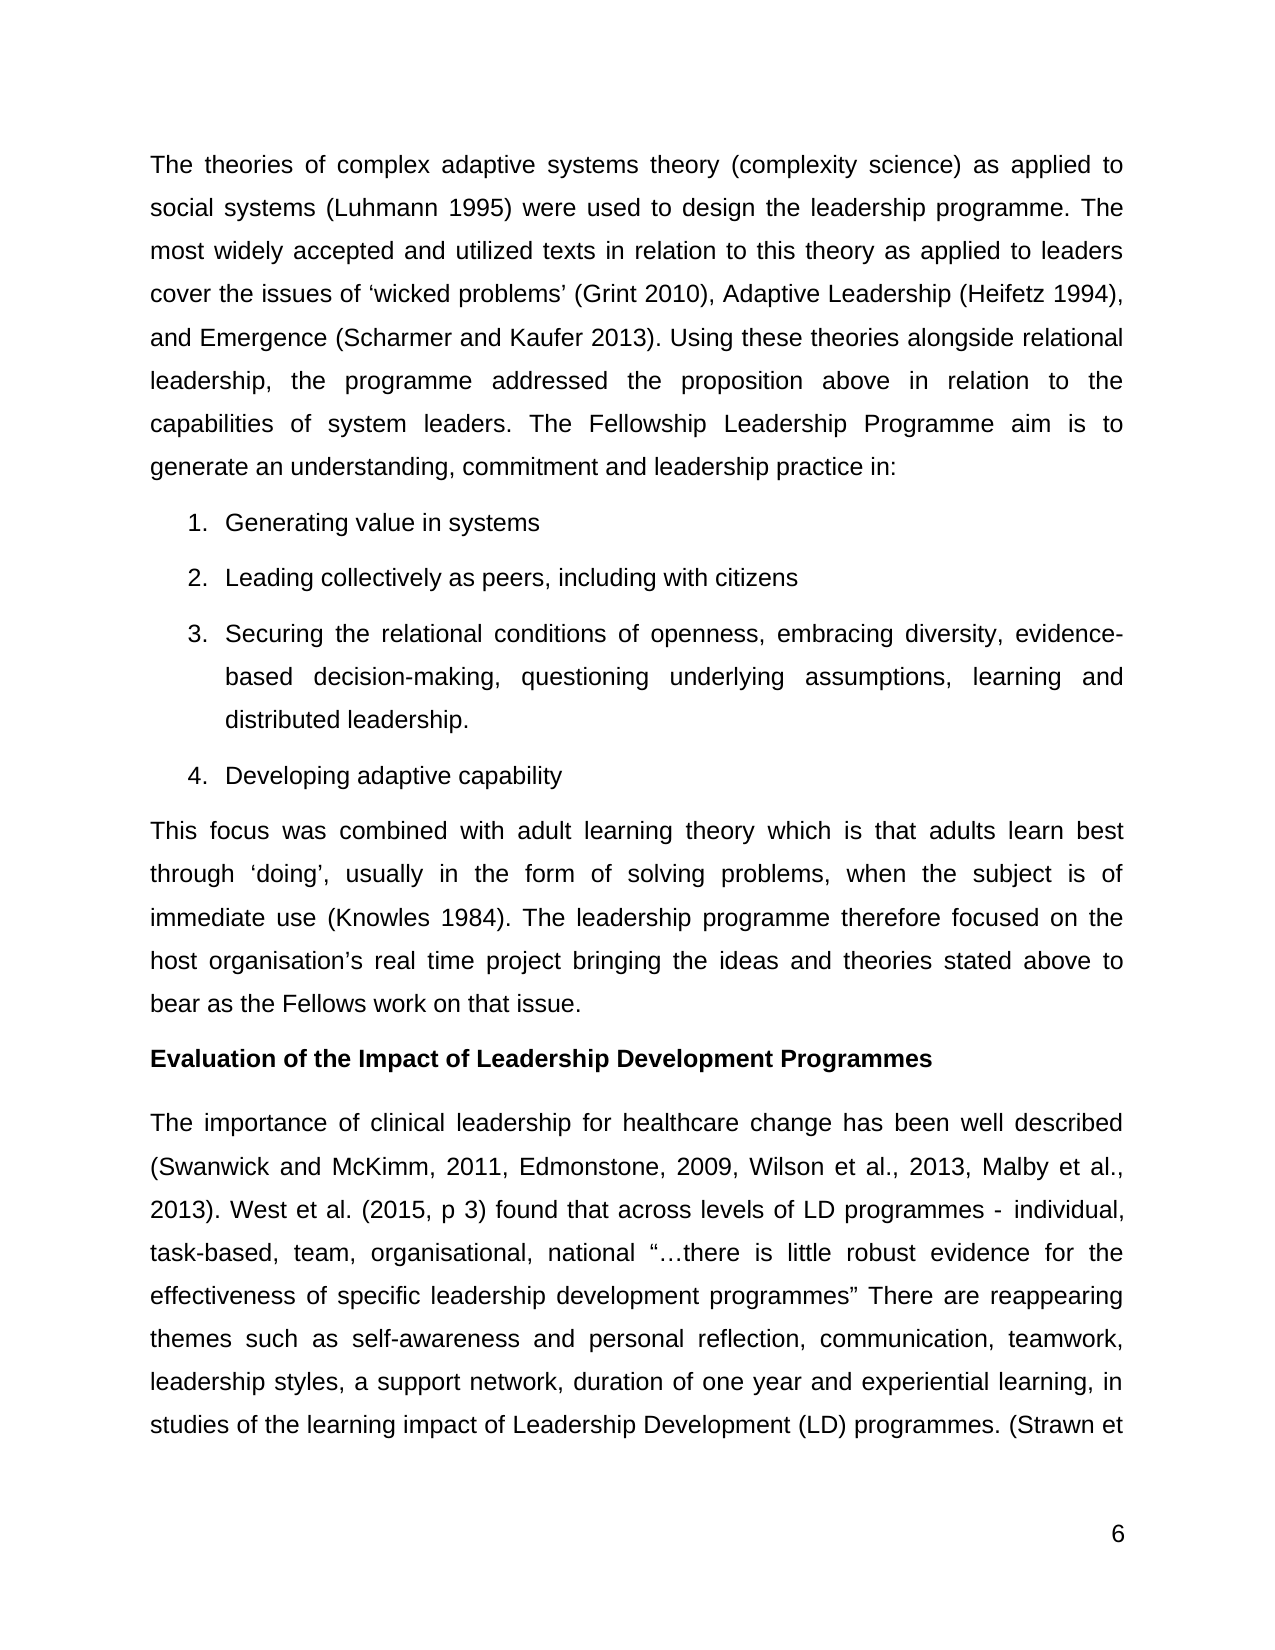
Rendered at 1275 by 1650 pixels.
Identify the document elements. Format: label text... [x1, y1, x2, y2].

list Generating value in systems [187, 507, 1125, 536]
text Evaluation of the Impact of Leadership Development Programmes [150, 1044, 1125, 1073]
list Securing the relational conditions of openness, embracing diversity, evidence-based decision-making, questioning underlying assumptions, learning and distributed leadership. [187, 619, 1125, 734]
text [150, 1108, 1125, 1439]
list Leading collectively as peers, including with citizens [187, 563, 1125, 592]
text This focus was combined with adult learning theory which is that adults learn best through ‘doing’, usually in the form of solving problems, when the subject is of immediate use (Knowles 1984). The leadership programme therefore focused on the host organisation’s real time project bringing the ideas and theories stated above to bear as the Fellows work on that issue. [150, 816, 1125, 1017]
list Developing adaptive capability [187, 761, 1125, 789]
text The theories of complex adaptive systems theory (complexity science) as applied to social systems (Luhmann 1995) were used to design the leadership programme. The most widely accepted and utilized texts in relation to this theory as applied to leaders cover the issues of ‘wicked problems’ (Grint 2010), Adaptive Leadership (Heifetz 1994), and Emergence (Scharmer and Kaufer 2013). Using these theories alongside relational leadership, the programme addressed the proposition above in relation to the capabilities of system leaders. The Fellowship Leadership Programme aim is to generate an understanding, commitment and leadership practice in: [150, 150, 1125, 481]
